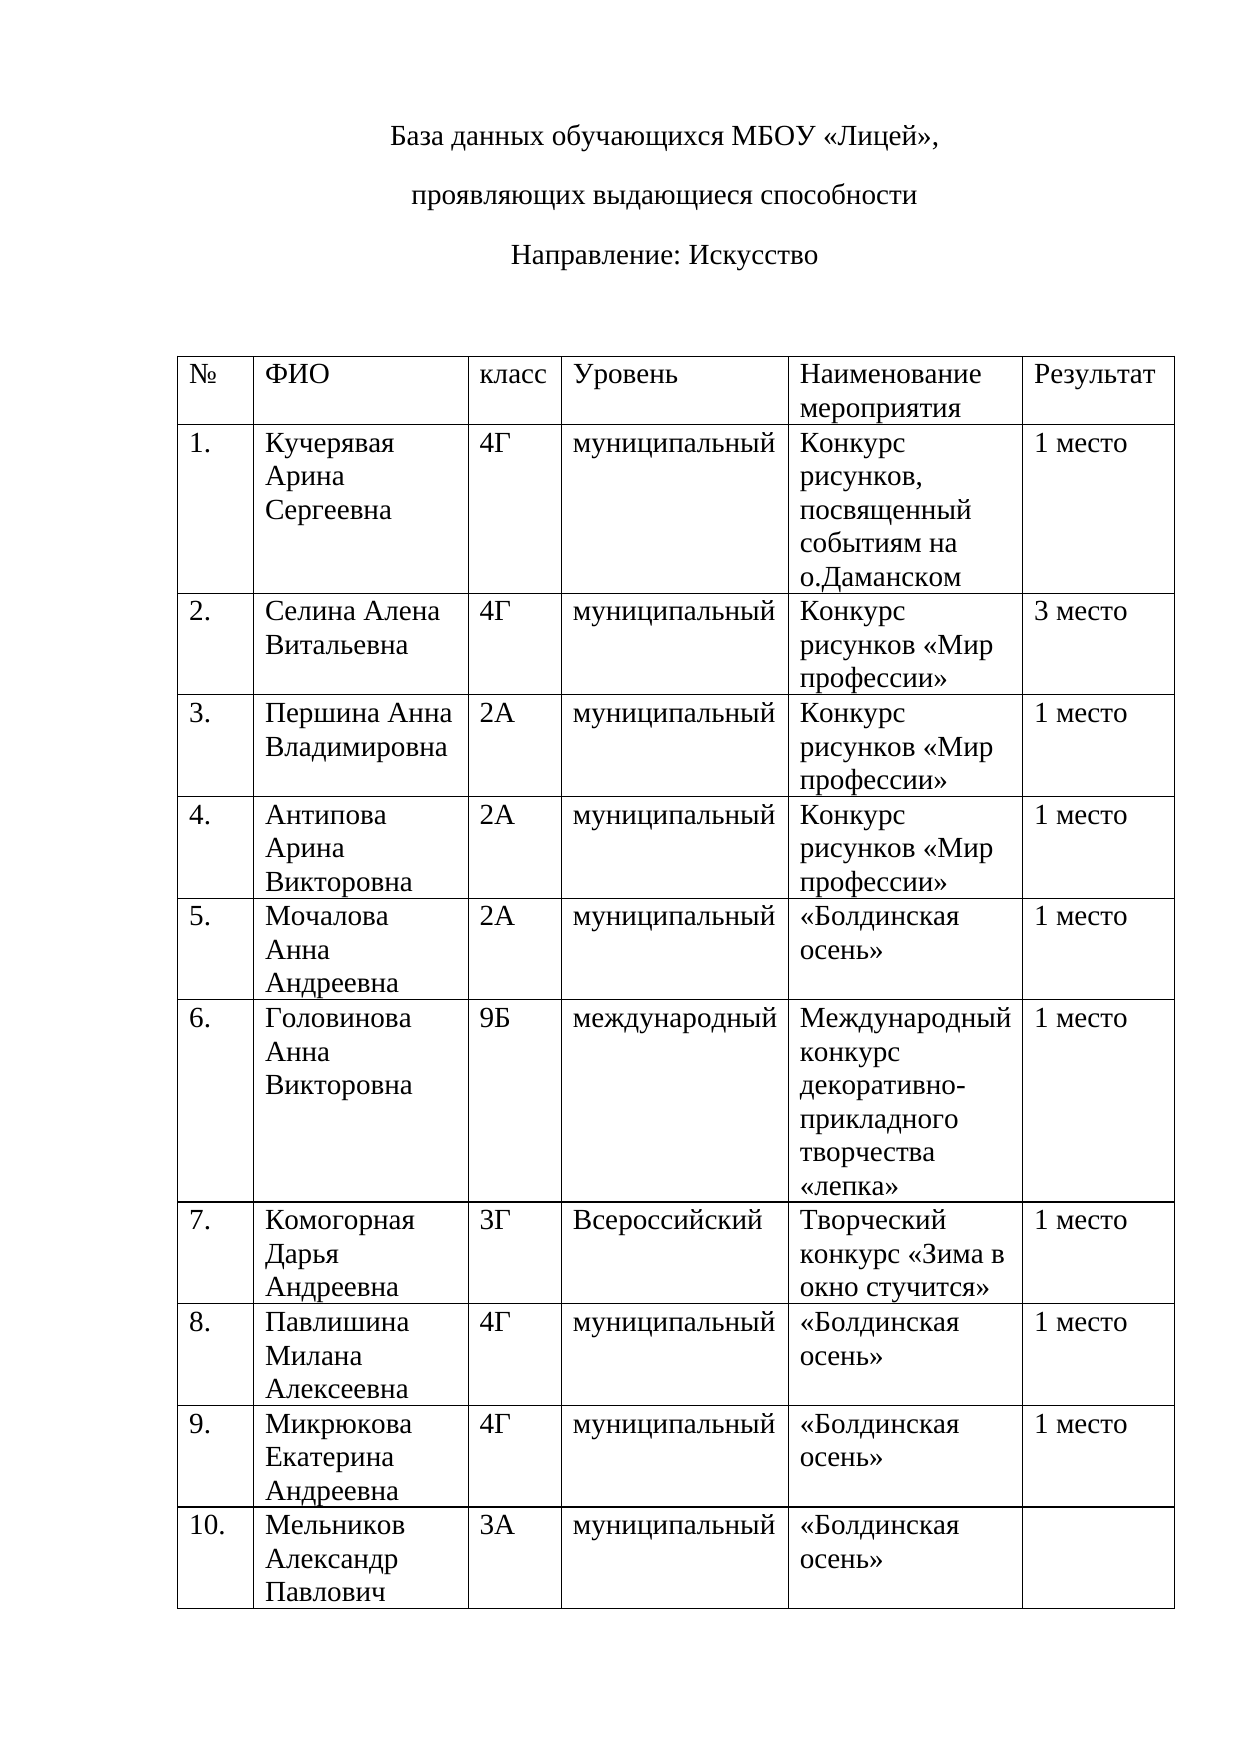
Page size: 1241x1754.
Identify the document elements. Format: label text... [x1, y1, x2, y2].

table_cell 1 место [1023, 1304, 1174, 1405]
table_cell муниципальный [562, 899, 788, 999]
table_cell 1 место [1023, 899, 1174, 999]
table_cell Головинова Анна Викторовна [254, 1000, 468, 1201]
table_cell муниципальный [562, 594, 788, 694]
table_cell 1 место [1023, 695, 1174, 796]
table_cell Селина Алена Витальевна [254, 594, 468, 694]
table_cell [178, 425, 253, 592]
table_cell Творческий конкурс «Зима в окно стучится» [789, 1203, 1022, 1303]
table_cell [178, 1406, 253, 1506]
table_cell 1 место [1023, 1406, 1174, 1506]
table_cell 1 место [1023, 1000, 1174, 1201]
table_cell 1 место [1023, 1203, 1174, 1303]
table_cell Антипова Арина Викторовна [254, 797, 468, 897]
text База данных обучающихся МБОУ «Лицей», [177, 118, 1152, 152]
table_cell Микрюкова Екатерина Андреевна [254, 1406, 468, 1506]
table_cell «Болдинская осень» [789, 1406, 1022, 1506]
table_cell 3 место [1023, 594, 1174, 694]
table_cell 2А [469, 695, 561, 796]
table_cell «Болдинская осень» [789, 899, 1022, 999]
table_cell Комогорная Дарья Андреевна [254, 1203, 468, 1303]
table_cell «Болдинская осень» [789, 1508, 1022, 1608]
text Направление: Искусство [177, 237, 1152, 270]
table_cell Мочалова Анна Андреевна [254, 899, 468, 999]
table_cell муниципальный [562, 695, 788, 796]
table_cell [178, 1203, 253, 1303]
table_cell 4Г [469, 1304, 561, 1405]
table_cell международный [562, 1000, 788, 1201]
table_cell Конкурс рисунков «Мир профессии» [789, 797, 1022, 897]
table_cell [178, 594, 253, 694]
table_cell Конкурс рисунков «Мир профессии» [789, 695, 1022, 796]
table_cell [178, 1508, 253, 1608]
table_cell 1 место [1023, 425, 1174, 592]
table_cell Конкурс рисунков «Мир профессии» [789, 594, 1022, 694]
table_cell муниципальный [562, 1508, 788, 1608]
table_cell [178, 899, 253, 999]
table_cell 2А [469, 797, 561, 897]
table_cell 4Г [469, 425, 561, 592]
table_header Результат [1023, 357, 1174, 424]
table_cell Мельников Александр Павлович [254, 1508, 468, 1608]
table_cell [178, 695, 253, 796]
table_header ФИО [254, 357, 468, 424]
table_cell 4Г [469, 1406, 561, 1506]
table_cell муниципальный [562, 1406, 788, 1506]
table_cell муниципальный [562, 797, 788, 897]
table_cell 2А [469, 899, 561, 999]
table_cell муниципальный [562, 425, 788, 592]
table_cell муниципальный [562, 1304, 788, 1405]
table_cell [178, 1304, 253, 1405]
table_header № [178, 357, 253, 424]
table_header Наименование мероприятия [789, 357, 1022, 424]
table_cell 3Г [469, 1203, 561, 1303]
table_cell 4Г [469, 594, 561, 694]
table_cell Павлишина Милана Алексеевна [254, 1304, 468, 1405]
table_cell Кучерявая Арина Сергеевна [254, 425, 468, 592]
text проявляющих выдающиеся способности [177, 177, 1152, 211]
table_cell [178, 797, 253, 897]
table_cell «Болдинская осень» [789, 1304, 1022, 1405]
table_cell 3А [469, 1508, 561, 1608]
table_header класс [469, 357, 561, 424]
table_cell Всероссийский [562, 1203, 788, 1303]
table_cell [1023, 1508, 1174, 1608]
table_cell 9Б [469, 1000, 561, 1201]
table_cell 1 место [1023, 797, 1174, 897]
table_cell Международный конкурс декоративно-прикладного творчества «лепка» [789, 1000, 1022, 1201]
table_cell Конкурс рисунков, посвященный событиям на о.Даманском [789, 425, 1022, 592]
table_cell [178, 1000, 253, 1201]
table_header Уровень [562, 357, 788, 424]
table_cell Першина Анна Владимировна [254, 695, 468, 796]
